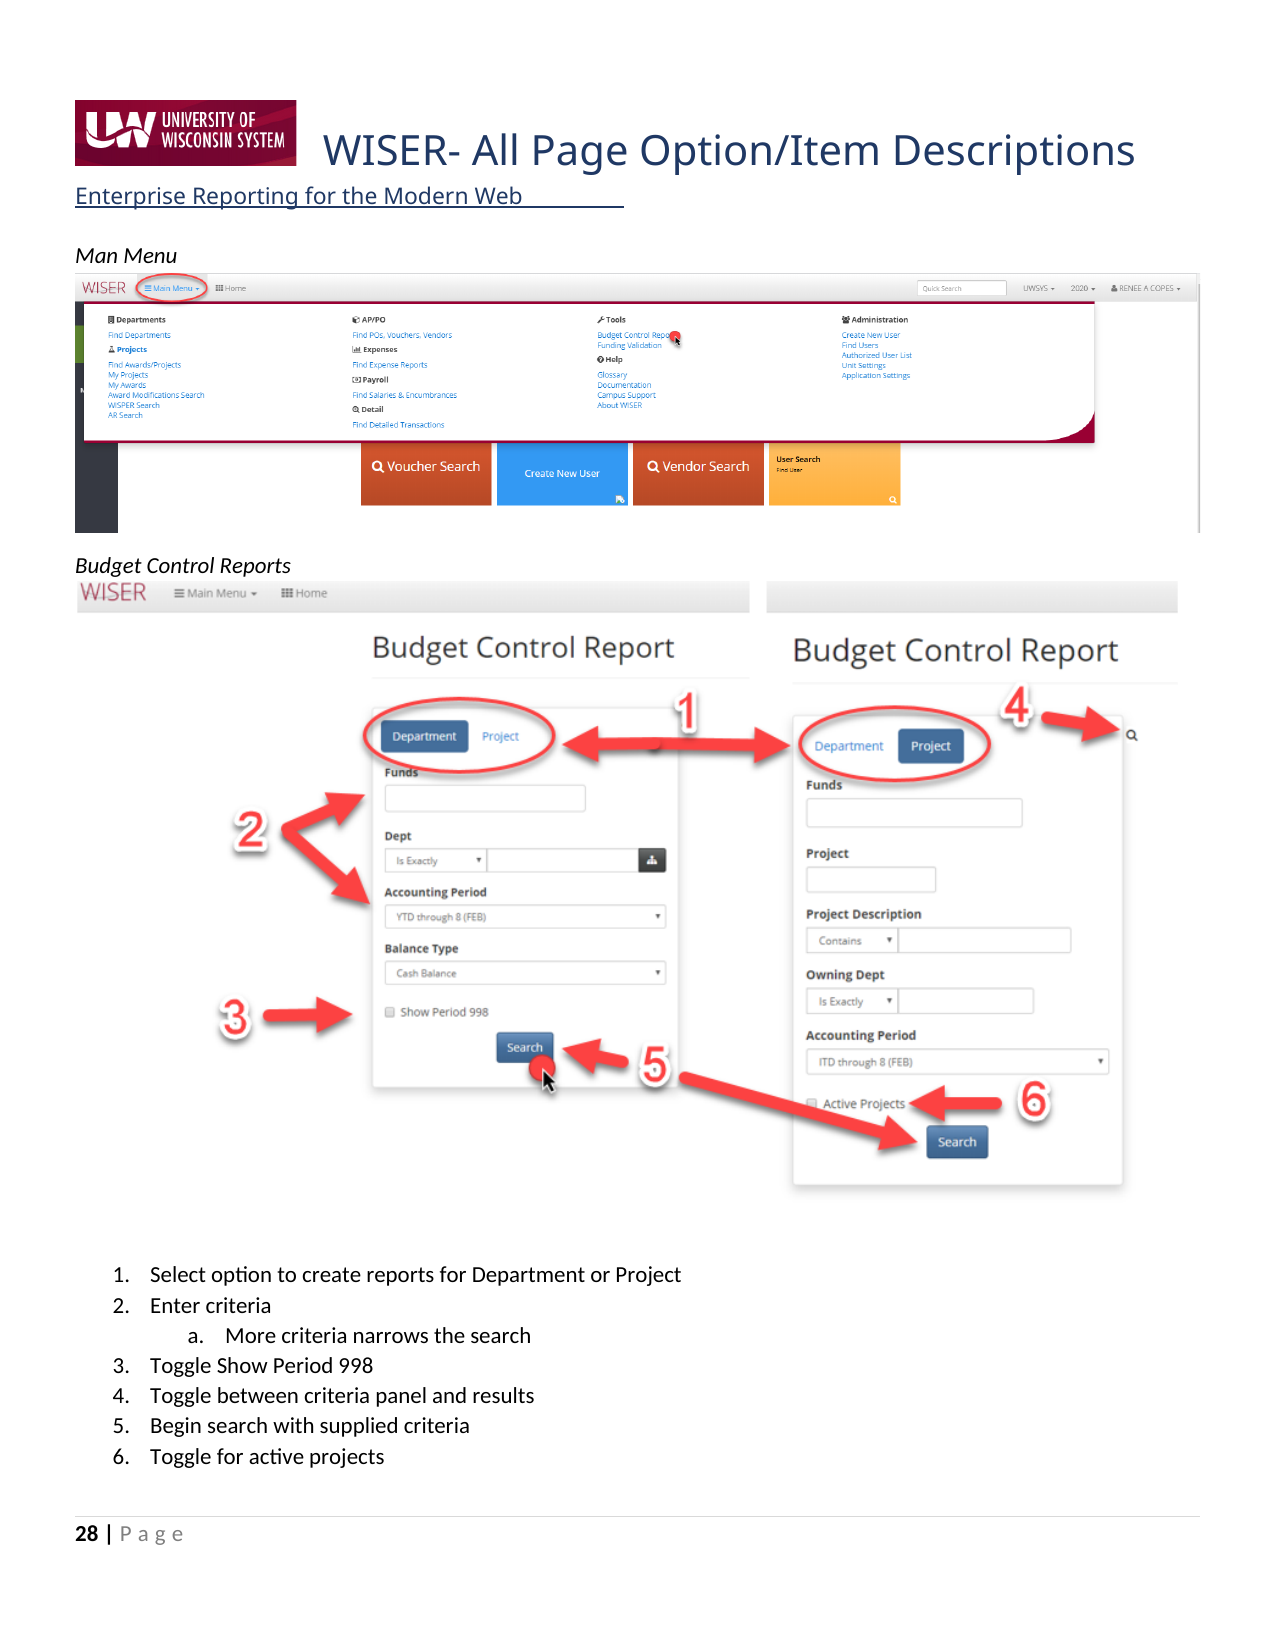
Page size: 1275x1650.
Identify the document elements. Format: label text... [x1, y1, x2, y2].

picture [75, 100, 297, 166]
list Select option to create reports for Department or Project [112, 1261, 1200, 1288]
list Enter criteria [112, 1291, 1200, 1319]
list Toggle between criteria panel and results [112, 1381, 1200, 1409]
text Budget Control Reports [75, 551, 1200, 581]
list Toggle for active projects [112, 1442, 1200, 1470]
picture [75, 271, 1200, 533]
list Man Menu [75, 242, 1200, 270]
list Toggle Show Period 998 [112, 1351, 1200, 1379]
list More criteria narrows the search [187, 1321, 1200, 1349]
list Begin search with supplied criteria [112, 1412, 1200, 1439]
picture [75, 581, 1200, 1212]
